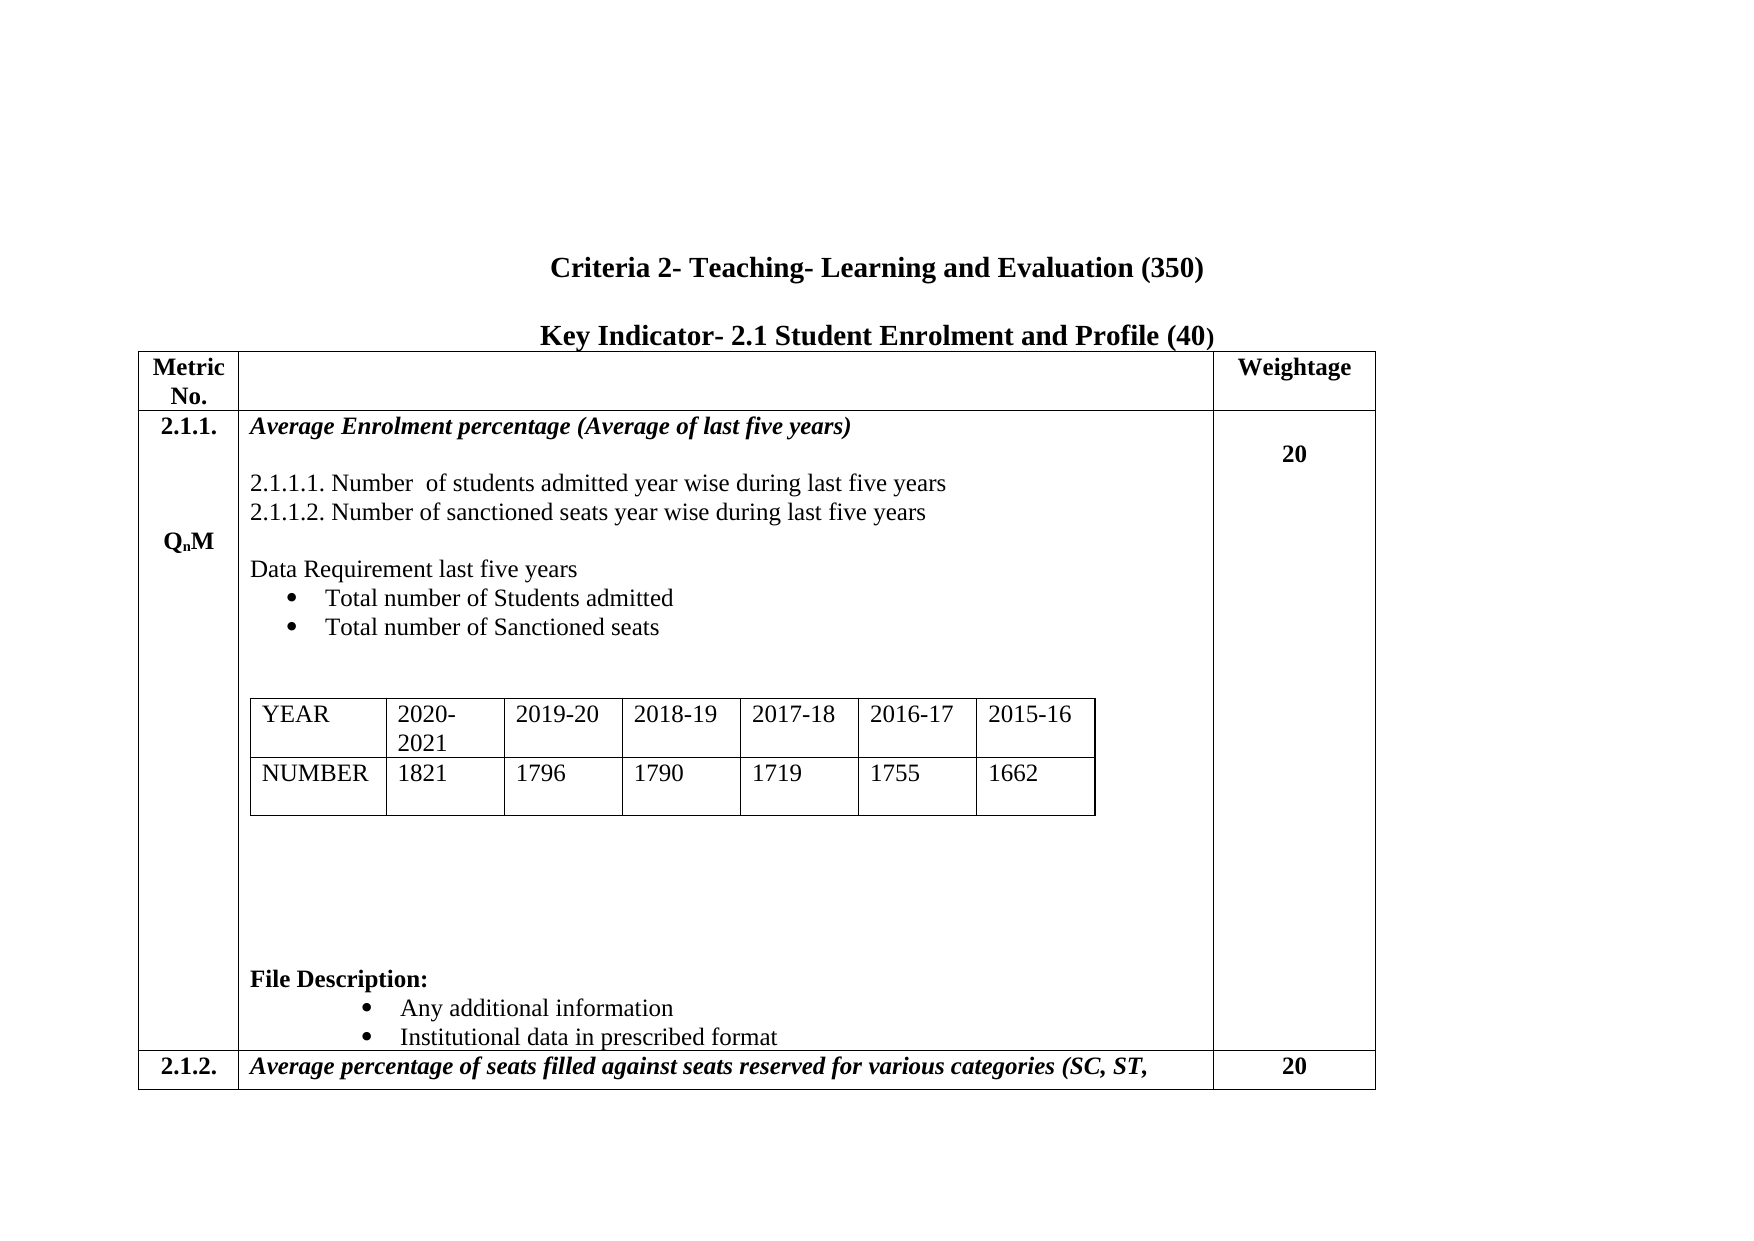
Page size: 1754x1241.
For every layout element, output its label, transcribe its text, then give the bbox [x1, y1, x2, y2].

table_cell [239, 1051, 1213, 1089]
text Criteria 2- Teaching- Learning and Evaluation (350) [150, 251, 1604, 284]
table_cell 20 [1214, 1051, 1375, 1089]
table_header Metric No. [139, 352, 238, 410]
table_cell 20 [1214, 411, 1375, 1050]
table_cell 2.1.2. QnM [139, 1051, 238, 1089]
table_header Weightage [1214, 352, 1375, 410]
table_cell 2.1.1. QnM [139, 411, 238, 1050]
text Key Indicator- 2.1 Student Enrolment and Profile (40) [150, 318, 1604, 351]
table_cell Average Enrolment percentage (Average of last five years) 2.1.1.1. Number of students admitted year wise during last five years 2.1.1.2. Number of sanctioned seats year wise during last five years Data Requirement last five years Total number of Students admitted Total number of Sanctioned seats File Description: Any additional information Institutional data in prescribed format [239, 411, 1213, 1050]
table_header [239, 352, 1213, 410]
